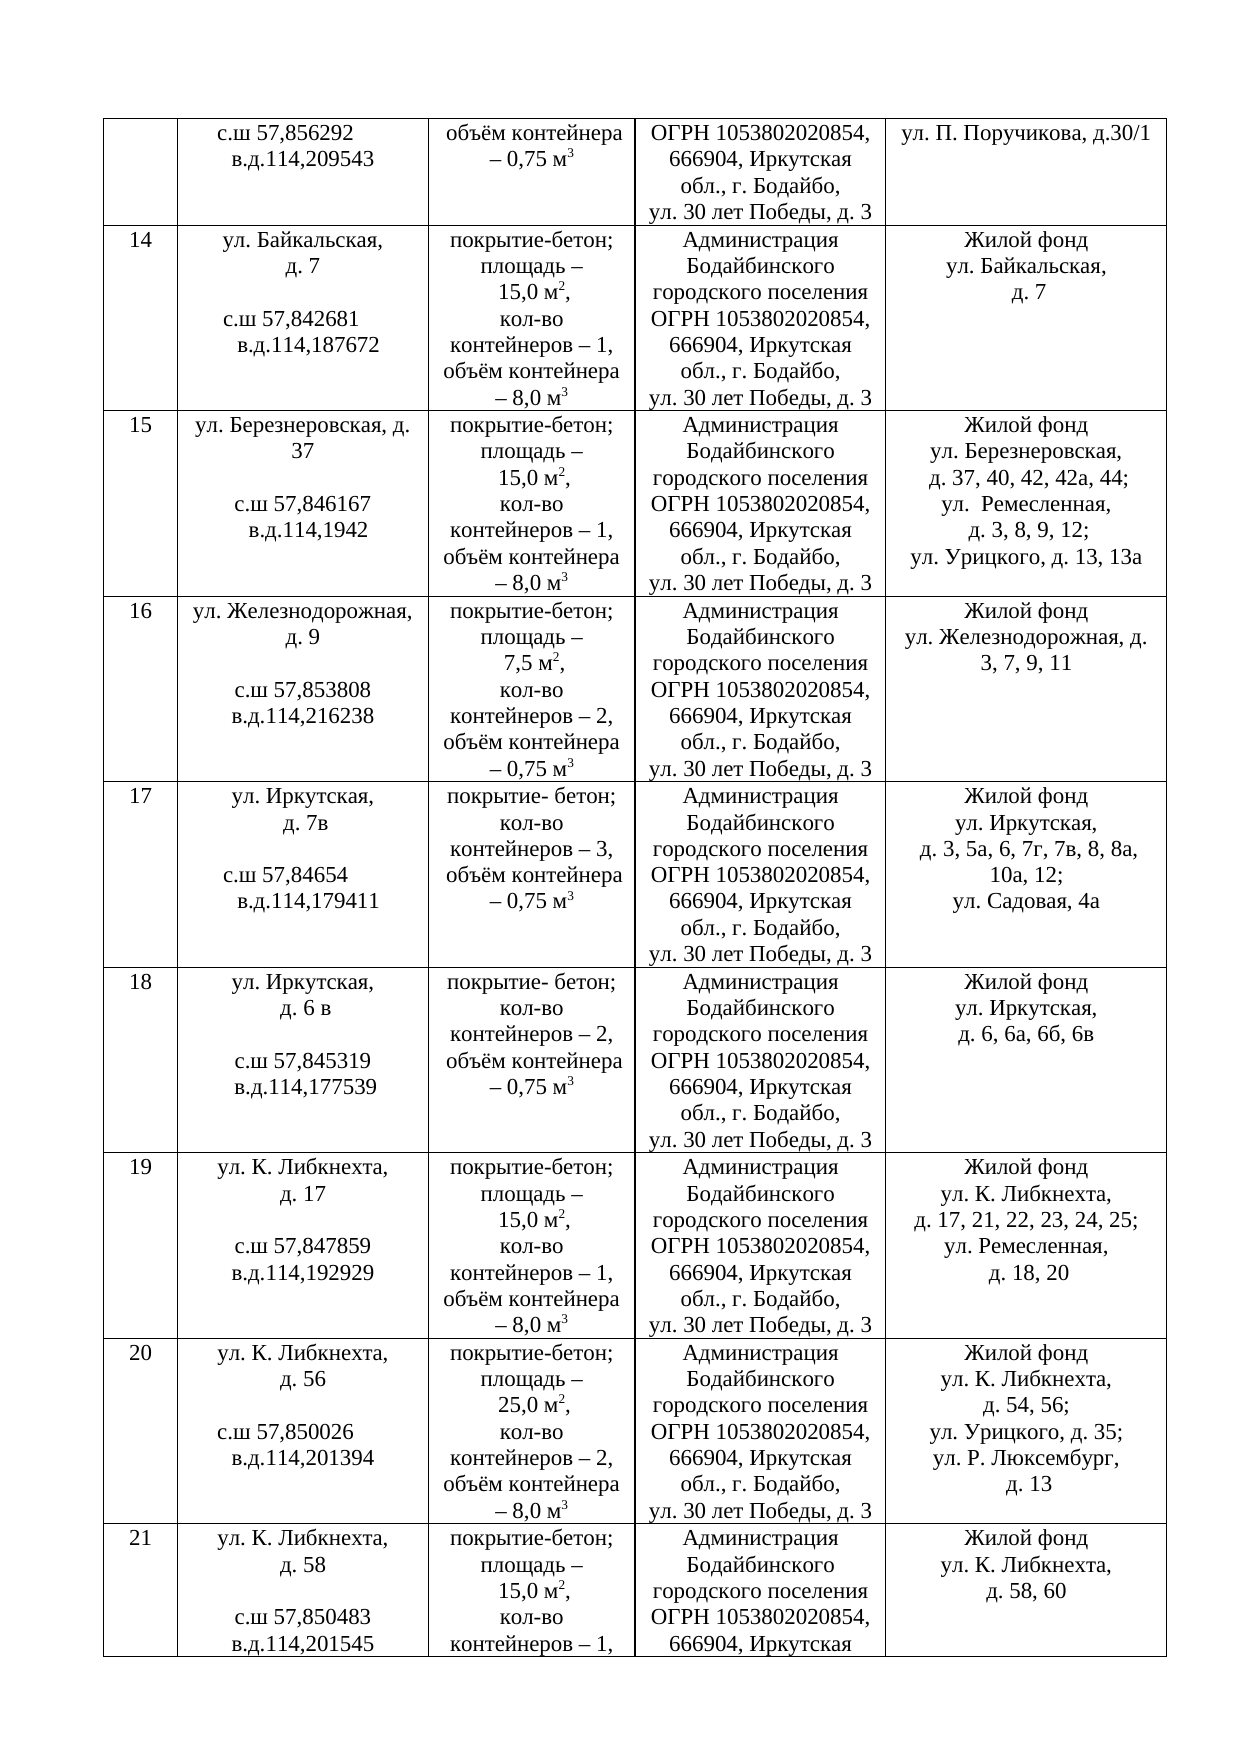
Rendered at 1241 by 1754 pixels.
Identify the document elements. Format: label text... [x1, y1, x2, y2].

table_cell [636, 1524, 885, 1656]
table_cell 15 [104, 411, 177, 596]
table_cell покрытие-бетон; площадь – 7,5 м2, кол-во контейнеров – 2, объём контейнера – 0,75 м3 [429, 597, 634, 781]
table_cell ул. К. Либкнехта, д. 56 с.ш 57,850026 в.д.114,201394 [178, 1339, 428, 1523]
table_cell 21 [104, 1524, 177, 1656]
table_cell 14 [104, 226, 177, 410]
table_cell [178, 119, 428, 224]
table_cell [429, 1524, 634, 1656]
table_cell Жилой фонд ул. Иркутская, д. 6, 6а, 6б, 6в [886, 968, 1166, 1152]
table_cell Администрация Бодайбинского городского поселения ОГРН 1053802020854, 666904, Иркутская обл., г. Бодайбо, ул. 30 лет Победы, д. 3 [636, 597, 885, 781]
table_cell Администрация Бодайбинского городского поселения ОГРН 1053802020854, 666904, Иркутская обл., г. Бодайбо, ул. 30 лет Победы, д. 3 [636, 968, 885, 1152]
table_cell ул. Иркутская, д. 6 в с.ш 57,845319 в.д.114,177539 [178, 968, 428, 1152]
table_cell ул. К. Либкнехта, д. 17 с.ш 57,847859 в.д.114,192929 [178, 1153, 428, 1338]
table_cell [886, 1524, 1166, 1656]
table_cell ул. Иркутская, д. 7в с.ш 57,84654 в.д.114,179411 [178, 782, 428, 967]
table_cell 13 [104, 119, 177, 224]
table_cell Жилой фонд ул. Железнодорожная, д. 3, 7, 9, 11 [886, 597, 1166, 781]
table_cell Жилой фонд ул. Иркутская, д. 3, 5а, 6, 7г, 7в, 8, 8а, 10а, 12; ул. Садовая, 4а [886, 782, 1166, 967]
table_cell покрытие-бетон; площадь – 15,0 м2, кол-во контейнеров – 1, объём контейнера – 8,0 м3 [429, 226, 634, 410]
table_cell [429, 119, 634, 224]
table_cell ул. Березнеровская, д. 37 с.ш 57,846167 в.д.114,1942 [178, 411, 428, 596]
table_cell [178, 1524, 428, 1656]
table_cell 17 [104, 782, 177, 967]
table_cell 16 [104, 597, 177, 781]
table_cell покрытие- бетон; кол-во контейнеров – 3, объём контейнера – 0,75 м3 [429, 782, 634, 967]
table_cell ул. Байкальская, д. 7 с.ш 57,842681 в.д.114,187672 [178, 226, 428, 410]
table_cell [886, 119, 1166, 224]
table_cell покрытие-бетон; площадь – 25,0 м2, кол-во контейнеров – 2, объём контейнера – 8,0 м3 [429, 1339, 634, 1523]
table_cell Администрация Бодайбинского городского поселения ОГРН 1053802020854, 666904, Иркутская обл., г. Бодайбо, ул. 30 лет Победы, д. 3 [636, 782, 885, 967]
table_cell Жилой фонд ул. К. Либкнехта, д. 54, 56; ул. Урицкого, д. 35; ул. Р. Люксембург, д. 13 [886, 1339, 1166, 1523]
table_cell покрытие-бетон; площадь – 15,0 м2, кол-во контейнеров – 1, объём контейнера – 8,0 м3 [429, 1153, 634, 1338]
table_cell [636, 119, 885, 224]
table_cell 20 [104, 1339, 177, 1523]
table_cell Жилой фонд ул. Байкальская, д. 7 [886, 226, 1166, 410]
table_cell покрытие- бетон; кол-во контейнеров – 2, объём контейнера – 0,75 м3 [429, 968, 634, 1152]
table_cell Жилой фонд ул. К. Либкнехта, д. 17, 21, 22, 23, 24, 25; ул. Ремесленная, д. 18, 20 [886, 1153, 1166, 1338]
table_cell Администрация Бодайбинского городского поселения ОГРН 1053802020854, 666904, Иркутская обл., г. Бодайбо, ул. 30 лет Победы, д. 3 [636, 1153, 885, 1338]
table_cell покрытие-бетон; площадь – 15,0 м2, кол-во контейнеров – 1, объём контейнера – 8,0 м3 [429, 411, 634, 596]
table_cell Администрация Бодайбинского городского поселения ОГРН 1053802020854, 666904, Иркутская обл., г. Бодайбо, ул. 30 лет Победы, д. 3 [636, 411, 885, 596]
table_cell Жилой фонд ул. Березнеровская, д. 37, 40, 42, 42а, 44; ул. Ремесленная, д. 3, 8, 9, 12; ул. Урицкого, д. 13, 13а [886, 411, 1166, 596]
table_cell Администрация Бодайбинского городского поселения ОГРН 1053802020854, 666904, Иркутская обл., г. Бодайбо, ул. 30 лет Победы, д. 3 [636, 226, 885, 410]
table_cell 19 [104, 1153, 177, 1338]
table_cell Администрация Бодайбинского городского поселения ОГРН 1053802020854, 666904, Иркутская обл., г. Бодайбо, ул. 30 лет Победы, д. 3 [636, 1339, 885, 1523]
table_cell 18 [104, 968, 177, 1152]
table_cell ул. Железнодорожная, д. 9 с.ш 57,853808 в.д.114,216238 [178, 597, 428, 781]
